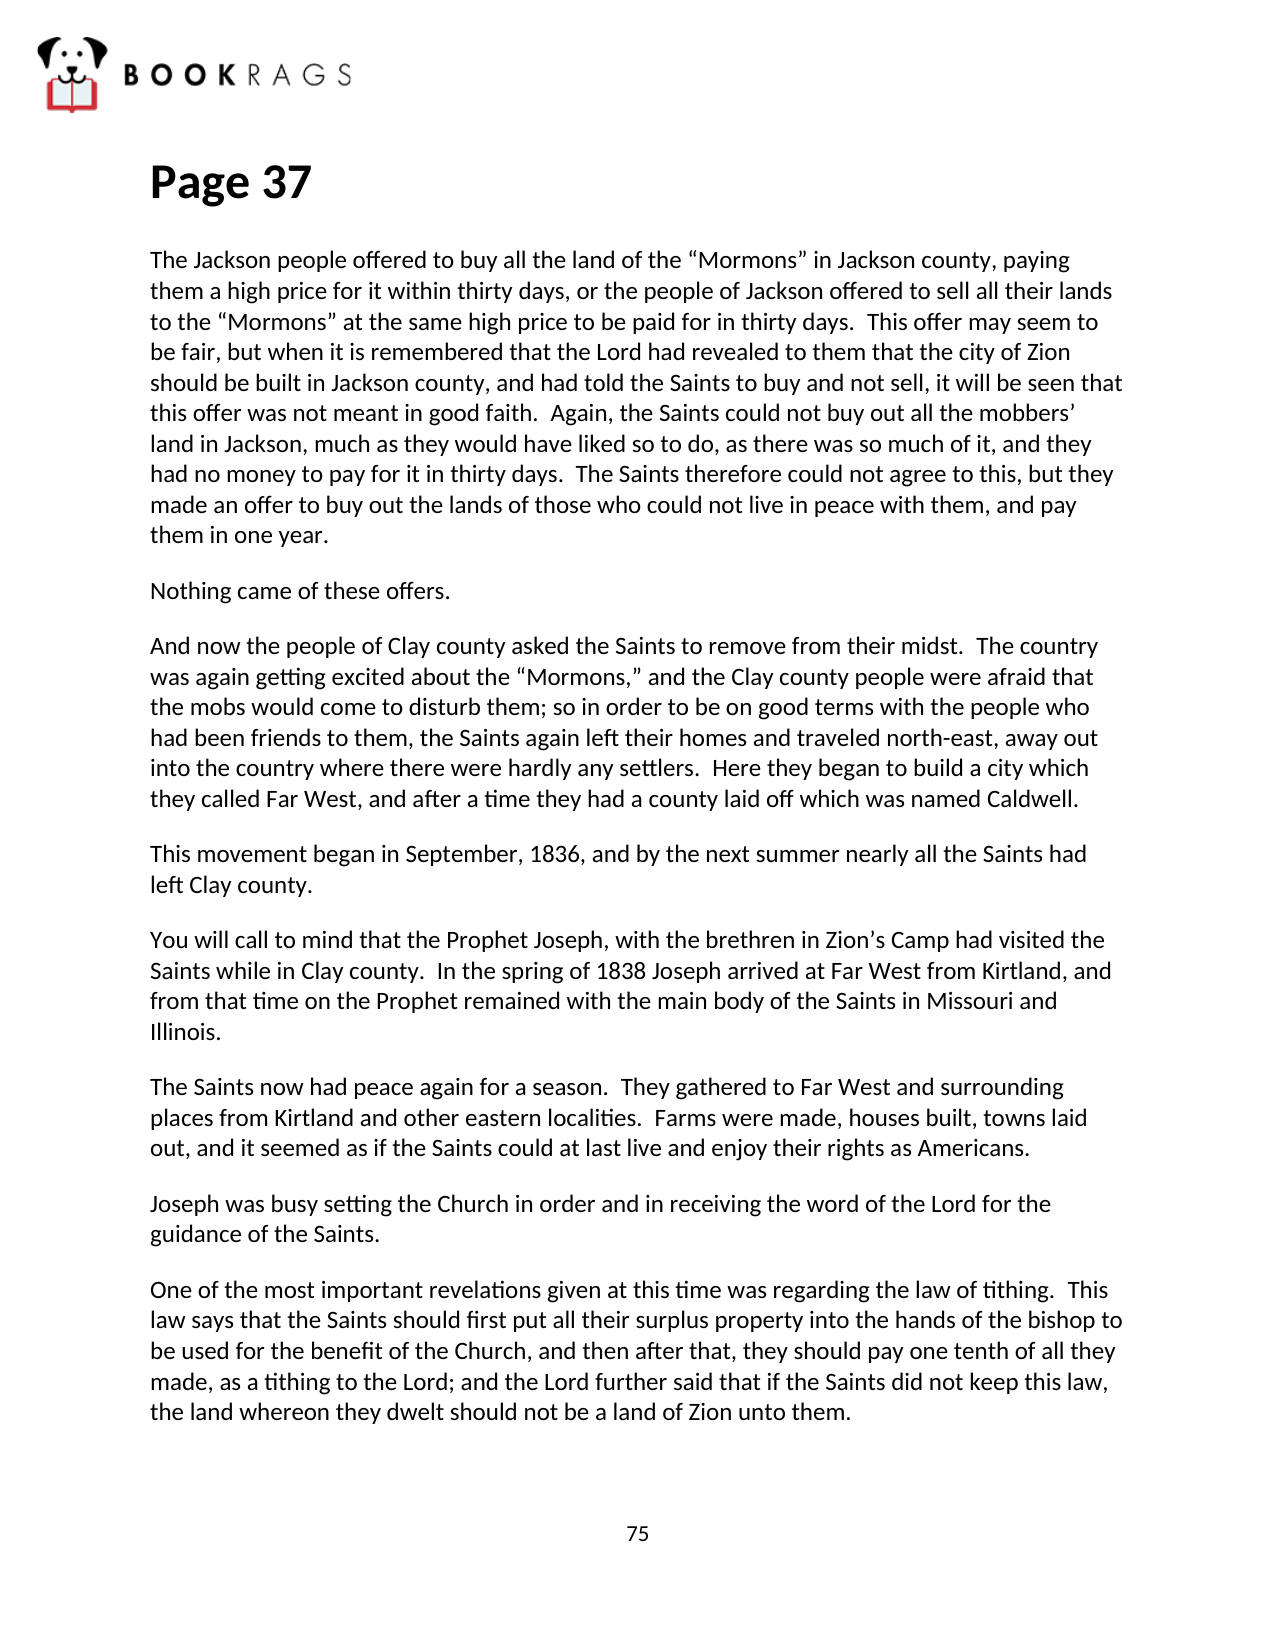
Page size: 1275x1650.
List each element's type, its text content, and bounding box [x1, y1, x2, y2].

text The Saints now had peace again for a season. They gathered to Far West and surrounding places from Kirtland and other eastern localities. Farms were made, houses built, towns laid out, and it seemed as if the Saints could at last live and enjoy their rights as Americans. [150, 1072, 1125, 1163]
text The Jackson people offered to buy all the land of the “Mormons” in Jackson county, paying them a high price for it within thirty days, or the people of Jackson offered to sell all their lands to the “Mormons” at the same high price to be paid for in thirty days. This offer may seem to be fair, but when it is remembered that the Lord had revealed to them that the city of Zion should be built in Jackson county, and had told the Saints to buy and not sell, it will be seen that this offer was not meant in good faith. Again, the Saints could not buy out all the mobbers’ land in Jackson, much as they would have liked so to do, as there was so much of it, and they had no money to pay for it in thirty days. The Saints therefore could not agree to this, but they made an offer to buy out the lands of those who could not live in peace with them, and pay them in one year. [150, 244, 1125, 550]
picture [37, 37, 351, 113]
text Nothing came of these offers. [150, 575, 1125, 605]
text Page 37 [150, 150, 1125, 211]
text Joseph was busy setting the Church in order and in receiving the word of the Lord for the guidance of the Saints. [150, 1188, 1125, 1249]
text One of the most important revelations given at this time was regarding the law of tithing. This law says that the Saints should first put all their surplus property into the hands of the bishop to be used for the benefit of the Church, and then after that, they should pay one tenth of all they made, as a tithing to the Lord; and the Lord further said that if the Saints did not keep this law, the land whereon they dwelt should not be a land of Zion unto them. [150, 1274, 1125, 1427]
text And now the people of Clay county asked the Saints to remove from their midst. The country was again getting excited about the “Mormons,” and the Clay county people were afraid that the mobs would come to disturb them; so in order to be on good terms with the people who had been friends to them, the Saints again left their homes and traveled north-east, away out into the country where there were hardly any settlers. Here they began to build a city which they called Far West, and after a time they had a county laid off which was named Caldwell. [150, 630, 1125, 813]
text You will call to mind that the Prophet Joseph, with the brethren in Zion’s Camp had visited the Saints while in Clay county. In the spring of 1838 Joseph arrived at Far West from Kirtland, and from that time on the Prophet remained with the main body of the Saints in Missouri and Illinois. [150, 924, 1125, 1047]
text This movement began in September, 1836, and by the next summer nearly all the Saints had left Clay county. [150, 838, 1125, 899]
